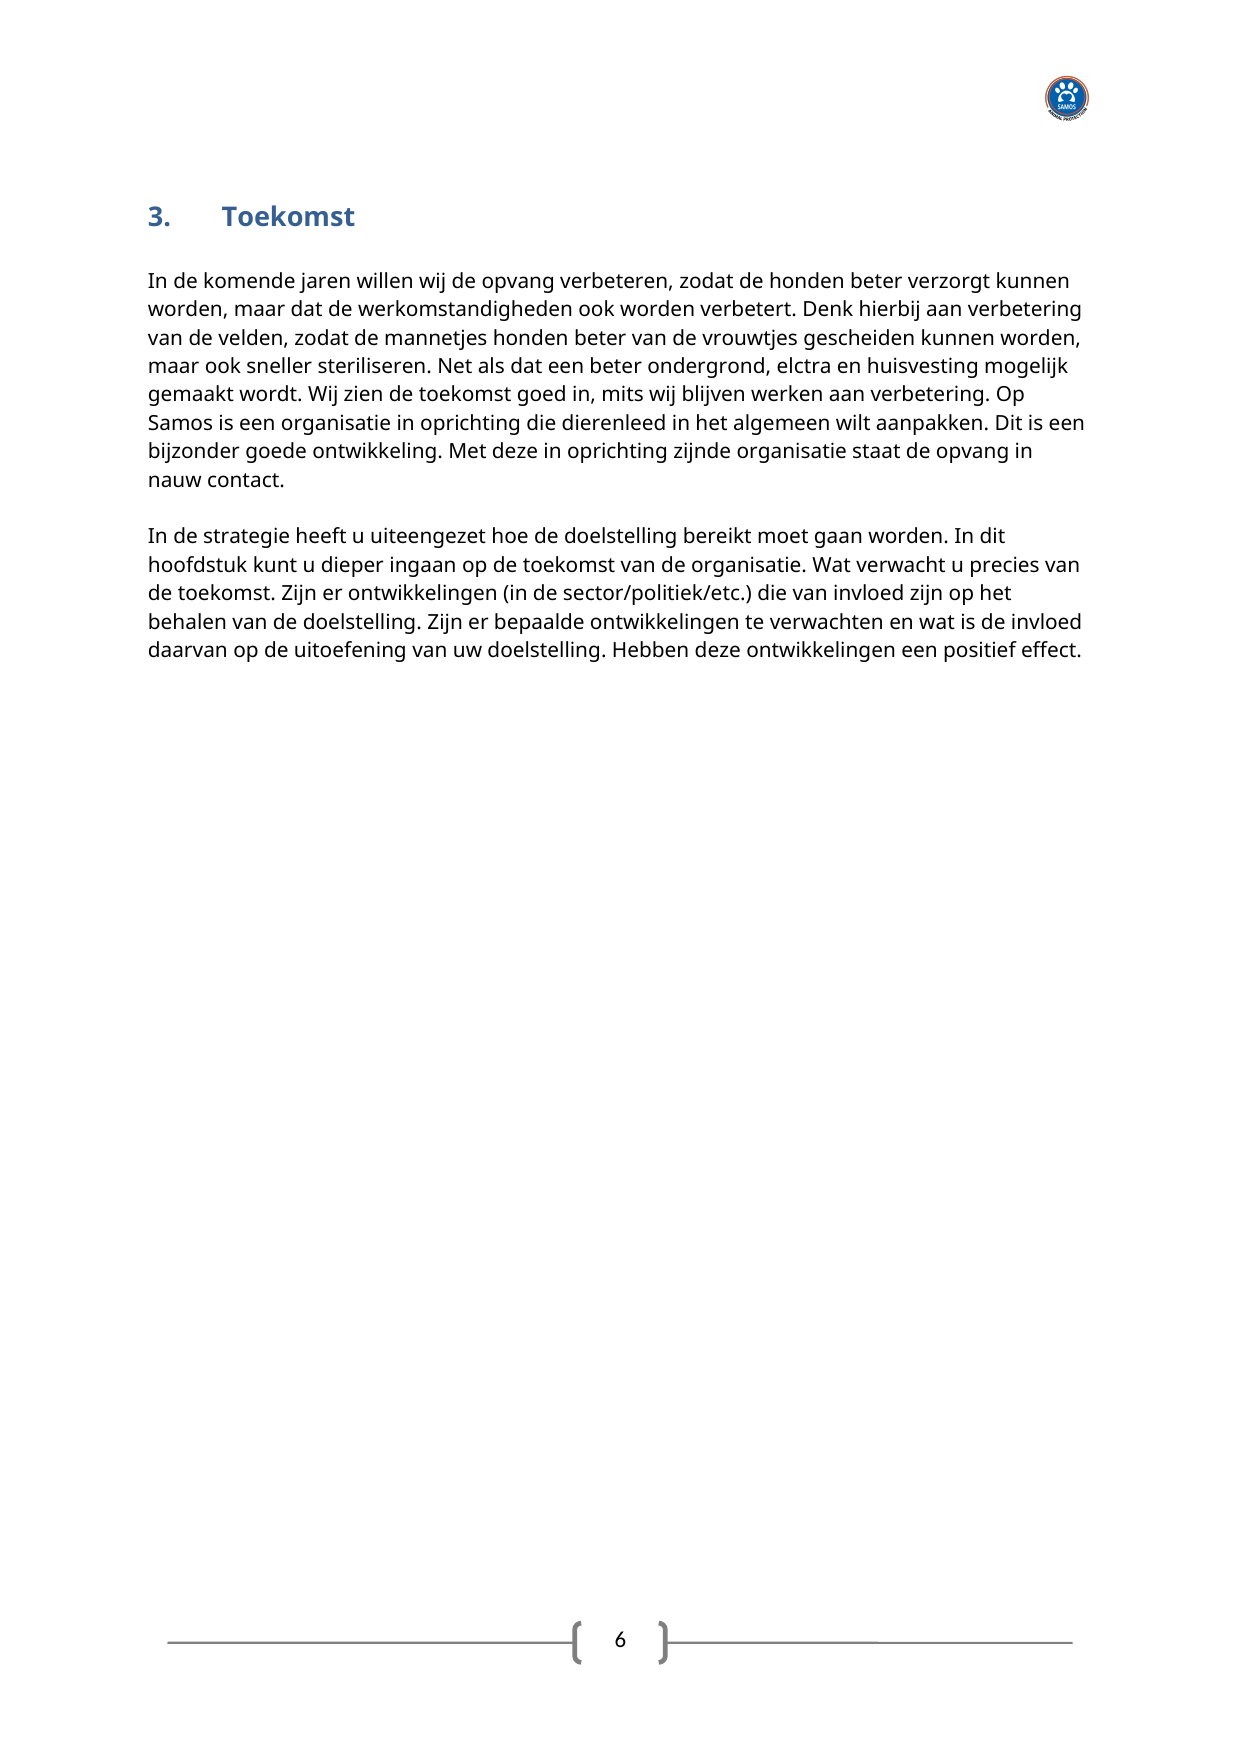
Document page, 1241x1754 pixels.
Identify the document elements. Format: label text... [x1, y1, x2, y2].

text In de strategie heeft u uiteengezet hoe de doelstelling bereikt moet gaan worden. In dit hoofdstuk kunt u dieper ingaan op de toekomst van de organisatie. Wat verwacht u precies van de toekomst. Zijn er ontwikkelingen (in de sector/politiek/etc.) die van invloed zijn op het behalen van de doelstelling. Zijn er bepaalde ontwikkelingen te verwachten en wat is de invloed daarvan op de uitoefening van uw doelstelling. Hebben deze ontwikkelingen een positief effect. [148, 522, 1093, 664]
picture [1041, 73, 1093, 125]
subtitle 3. Toekomst [148, 198, 1093, 234]
text In de komende jaren willen wij de opvang verbeteren, zodat de honden beter verzorgt kunnen worden, maar dat de werkomstandigheden ook worden verbetert. Denk hierbij aan verbetering van de velden, zodat de mannetjes honden beter van de vrouwtjes gescheiden kunnen worden, maar ook sneller steriliseren. Net als dat een beter ondergrond, elctra en huisvesting mogelijk gemaakt wordt. Wij zien de toekomst goed in, mits wij blijven werken aan verbetering. Op Samos is een organisatie in oprichting die dierenleed in het algemeen wilt aanpakken. Dit is een bijzonder goede ontwikkeling. Met deze in oprichting zijnde organisatie staat de opvang in nauw contact. [148, 266, 1093, 493]
